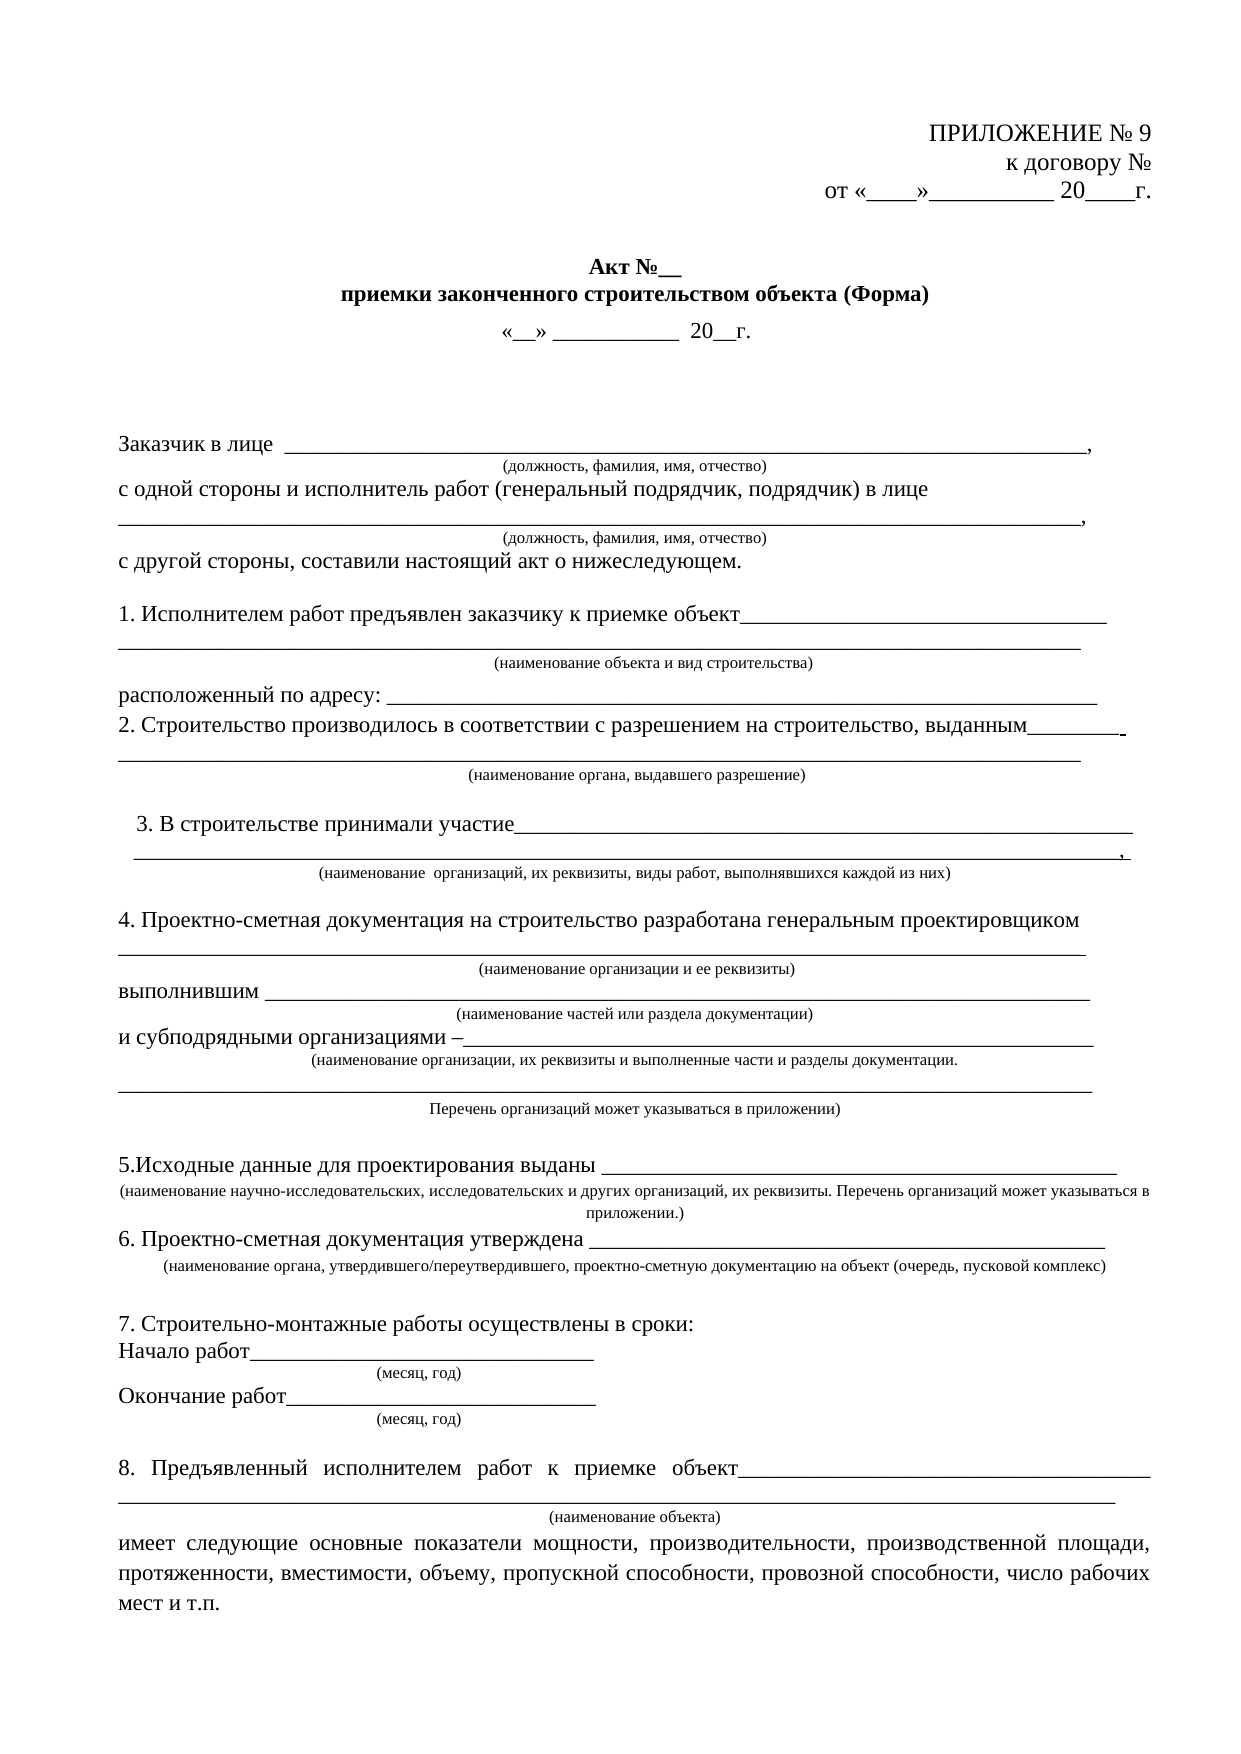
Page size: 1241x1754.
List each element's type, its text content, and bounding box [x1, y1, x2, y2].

text Окончание работ___________________________ [118, 1382, 1152, 1409]
text расположенный по адресу: ______________________________________________________________ [118, 681, 1152, 708]
text (наименование научно-исследовательских, исследовательских и других организаций, их реквизиты. Перечень организаций может указываться в приложении.) [118, 1181, 1152, 1222]
text (должность, фамилия, имя, отчество) [118, 528, 1152, 547]
text (наименование органа, утвердившего/переутвердившего, проектно-сметную документацию на объект (очередь, пусковой комплекс) [118, 1255, 1152, 1274]
text Начало работ______________________________ [118, 1337, 1152, 1363]
text (наименование частей или раздела документации) [118, 1004, 1152, 1023]
text 7. Строительно-монтажные работы осуществлены в сроки: [118, 1310, 1152, 1337]
text имеет следующие основные показатели мощности, производительности, производственной площади, протяженности, вместимости, объему, пропускной способности, провозной способности, число рабочих мест и т.п. [118, 1529, 1152, 1616]
text (месяц, год) [118, 1409, 1152, 1428]
text (наименование объекта) [118, 1507, 1152, 1526]
text 6. Проектно-сметная документация утверждена _____________________________________________ [118, 1225, 1152, 1252]
text и субподрядными организациями –_______________________________________________________ [118, 1023, 1152, 1049]
text 4. Проектно-сметная документация на строительство разработана генеральным проектировщиком ____________________________________________________________________________________ [118, 906, 1152, 958]
text (наименование объекта и вид строительства) [156, 653, 1152, 672]
text с другой стороны, составили настоящий акт о нижеследующем. [118, 547, 1152, 573]
text (наименование органа, выдавшего разрешение) [118, 764, 1152, 783]
text ____________________________________________________________________________________, [118, 502, 1152, 528]
text выполнившим ________________________________________________________________________ [118, 978, 1152, 1004]
text ПРИЛОЖЕНИЕ № 9 [118, 118, 1152, 147]
text _____________________________________________________________________________________ [118, 1069, 1152, 1095]
text (должность, фамилия, имя, отчество) [118, 456, 1152, 475]
text Заказчик в лице ______________________________________________________________________, [118, 430, 1152, 456]
text (месяц, год) [118, 1363, 1152, 1382]
text Перечень организаций может указываться в приложении) [118, 1099, 1152, 1118]
text 1. Исполнителем работ предъявлен заказчику к приемке объект________________________________ ____________________________________________________________________________________ [118, 600, 1152, 653]
text (наименование организации и ее реквизиты) [118, 958, 1152, 978]
text с одной стороны и исполнитель работ (генеральный подрядчик, подрядчик) в лице [118, 475, 1152, 502]
text 8. Предъявленный исполнителем работ к приемке объект____________________________________ _______________________________________________________________________________________ [118, 1454, 1152, 1507]
text «__» ___________ 20__г. [118, 317, 1152, 343]
text (наименование организации, их реквизиты и выполненные части и разделы документации. [118, 1049, 1152, 1069]
text от «____»__________ 20____г. [118, 176, 1152, 204]
text 2. Строительство производилось в соответствии с разрешением на строительство, выданным________ ____________________________________________________________________________________ [118, 712, 1152, 764]
text 5.Исходные данные для проектирования выданы _____________________________________________ [118, 1151, 1152, 1177]
text 3. В строительстве принимали участие______________________________________________________ ______________________________________________________________________________________, (наименование организаций, их реквизиты, виды работ, выполнявшихся каждой из них) [118, 810, 1152, 882]
text к договору № [118, 147, 1152, 176]
text Акт №__ приемки законченного строительством объекта (Форма) [118, 253, 1152, 306]
